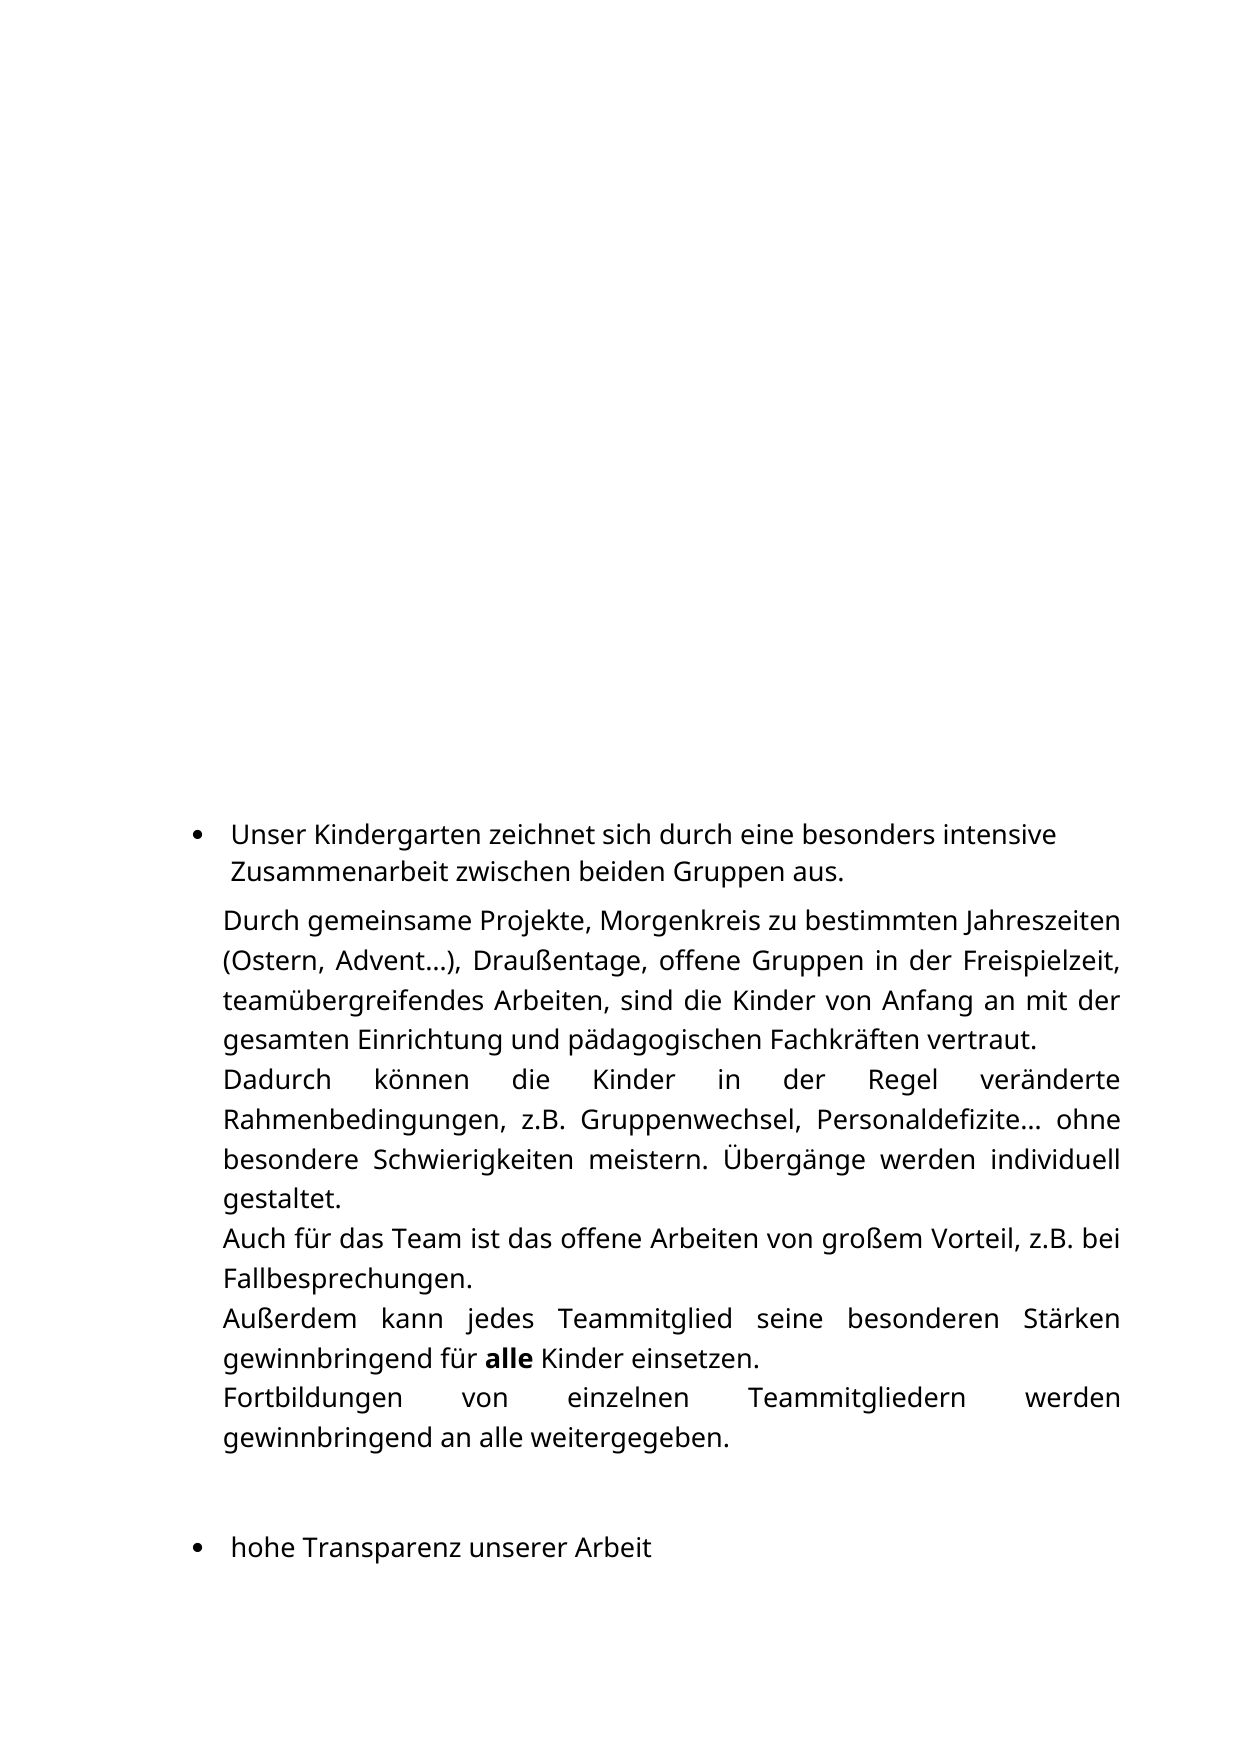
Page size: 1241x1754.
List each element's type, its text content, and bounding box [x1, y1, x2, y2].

text Dadurch können die Kinder in der Regel veränderte Rahmenbedingungen, z.B. Gruppenwechsel, Personaldefizite… ohne besondere Schwierigkeiten meistern. Übergänge werden individuell gestaltet. [223, 1061, 1122, 1217]
text Auch für das Team ist das offene Arbeiten von großem Vorteil, z.B. bei Fallbesprechungen. [223, 1220, 1122, 1296]
text Durch gemeinsame Projekte, Morgenkreis zu bestimmten Jahreszeiten (Ostern, Advent…), Draußentage, offene Gruppen in der Freispielzeit, teamübergreifendes Arbeiten, sind die Kinder von Anfang an mit der gesamten Einrichtung und pädagogischen Fachkräften vertraut. [223, 901, 1122, 1058]
text Fortbildungen von einzelnen Teammitgliedern werden gewinnbringend an alle weitergegeben. [223, 1379, 1122, 1456]
list hohe Transparenz unserer Arbeit [193, 1529, 1122, 1566]
text Außerdem kann jedes Teammitglied seine besonderen Stärken gewinnbringend für alle Kinder einsetzen. [223, 1299, 1122, 1376]
list Unser Kindergarten zeichnet sich durch eine besonders intensive Zusammenarbeit zwischen beiden Gruppen aus. [193, 816, 1122, 889]
